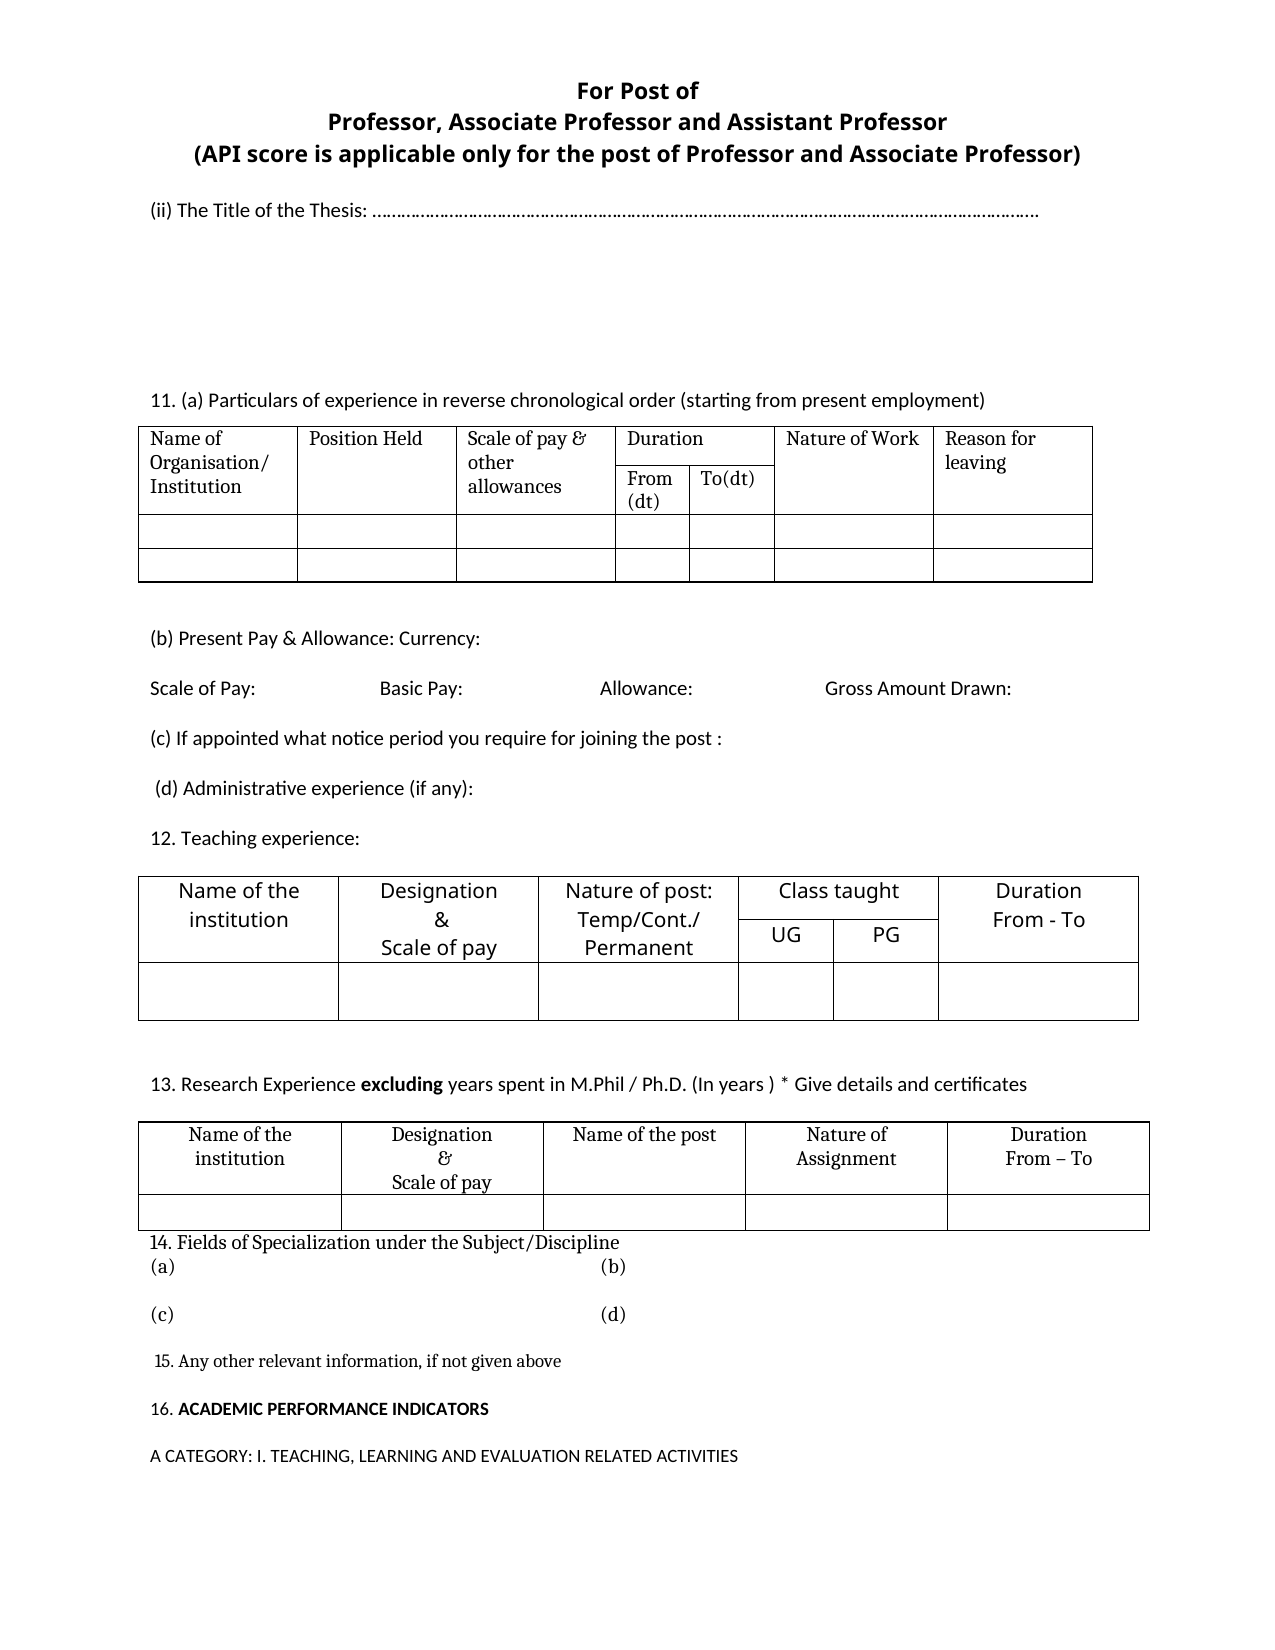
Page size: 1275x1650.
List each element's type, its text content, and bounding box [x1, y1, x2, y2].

table_header Duration [616, 427, 774, 465]
table_cell [544, 1195, 745, 1230]
table_cell To(dt) [690, 466, 774, 514]
text 12. Teaching experience: [150, 826, 1125, 851]
table_cell [746, 1195, 947, 1230]
text 16. ACADEMIC PERFORMANCE INDICATORS [150, 1397, 1125, 1420]
table_cell [139, 549, 297, 581]
table_cell [834, 963, 938, 1020]
table_cell [457, 515, 615, 548]
table_header Name of the institution [139, 1123, 341, 1194]
table_header Designation & Scale of pay [342, 1123, 543, 1194]
table_cell [934, 549, 1092, 581]
table_cell [616, 549, 689, 581]
table_cell UG [739, 920, 833, 962]
text 15. Any other relevant information, if not given above [150, 1351, 1125, 1373]
table_cell [939, 963, 1138, 1020]
table_cell [139, 1195, 341, 1230]
text 13. Research Experience excluding years spent in M.Phil / Ph.D. (In years ) * Give details and certificates [150, 1071, 1125, 1096]
table_cell [616, 515, 689, 548]
table_header Name of the institution [139, 877, 338, 962]
table_header Nature of Assignment [746, 1123, 947, 1194]
table_header Duration From - To [939, 877, 1138, 962]
text (c) If appointed what notice period you require for joining the post : [150, 726, 1125, 751]
table_header Name of Organisation/ Institution [139, 427, 297, 514]
table_cell [298, 549, 456, 581]
text (b) Present Pay & Allowance: Currency: [150, 626, 1125, 651]
table_cell [948, 1195, 1149, 1230]
table_cell PG [834, 920, 938, 962]
table_header Position Held [298, 427, 456, 514]
table_cell [539, 963, 738, 1020]
table_cell [690, 515, 774, 548]
table_cell [690, 549, 774, 581]
table_cell [298, 515, 456, 548]
table_header Reason for leaving [934, 427, 1092, 514]
table_header Class taught [739, 877, 938, 919]
text 11. (a) Particulars of experience in reverse chronological order (starting from present employment) [150, 387, 1125, 413]
text (ii) The Title of the Thesis: …………………………………………………………………………………………………………………………. [150, 197, 1125, 222]
table_header Nature of post: Temp/Cont./ Permanent [539, 877, 738, 962]
table_header Nature of Work [775, 427, 933, 514]
table_cell [775, 515, 933, 548]
text (c) (d) [150, 1303, 1125, 1327]
table_header Duration From – To [948, 1123, 1149, 1194]
table_cell [139, 963, 338, 1020]
text (d) Administrative experience (if any): [150, 776, 1125, 801]
table_cell [139, 515, 297, 548]
table_cell From(dt) [616, 466, 689, 514]
table_cell [934, 515, 1092, 548]
text A CATEGORY: I. TEACHING, LEARNING AND EVALUATION RELATED ACTIVITIES [150, 1444, 1125, 1467]
table_cell [457, 549, 615, 581]
text Scale of Pay: Basic Pay: Allowance: Gross Amount Drawn: [150, 676, 1125, 701]
table_header Name of the post [544, 1123, 745, 1194]
table_cell [342, 1195, 543, 1230]
table_cell [739, 963, 833, 1020]
text (a) (b) [150, 1255, 1125, 1279]
text 14. Fields of Specialization under the Subject/Discipline [150, 1231, 1125, 1255]
table_header Designation & Scale of pay [339, 877, 538, 962]
table_header Scale of pay & other allowances [457, 427, 615, 514]
table_cell [775, 549, 933, 581]
table_cell [339, 963, 538, 1020]
